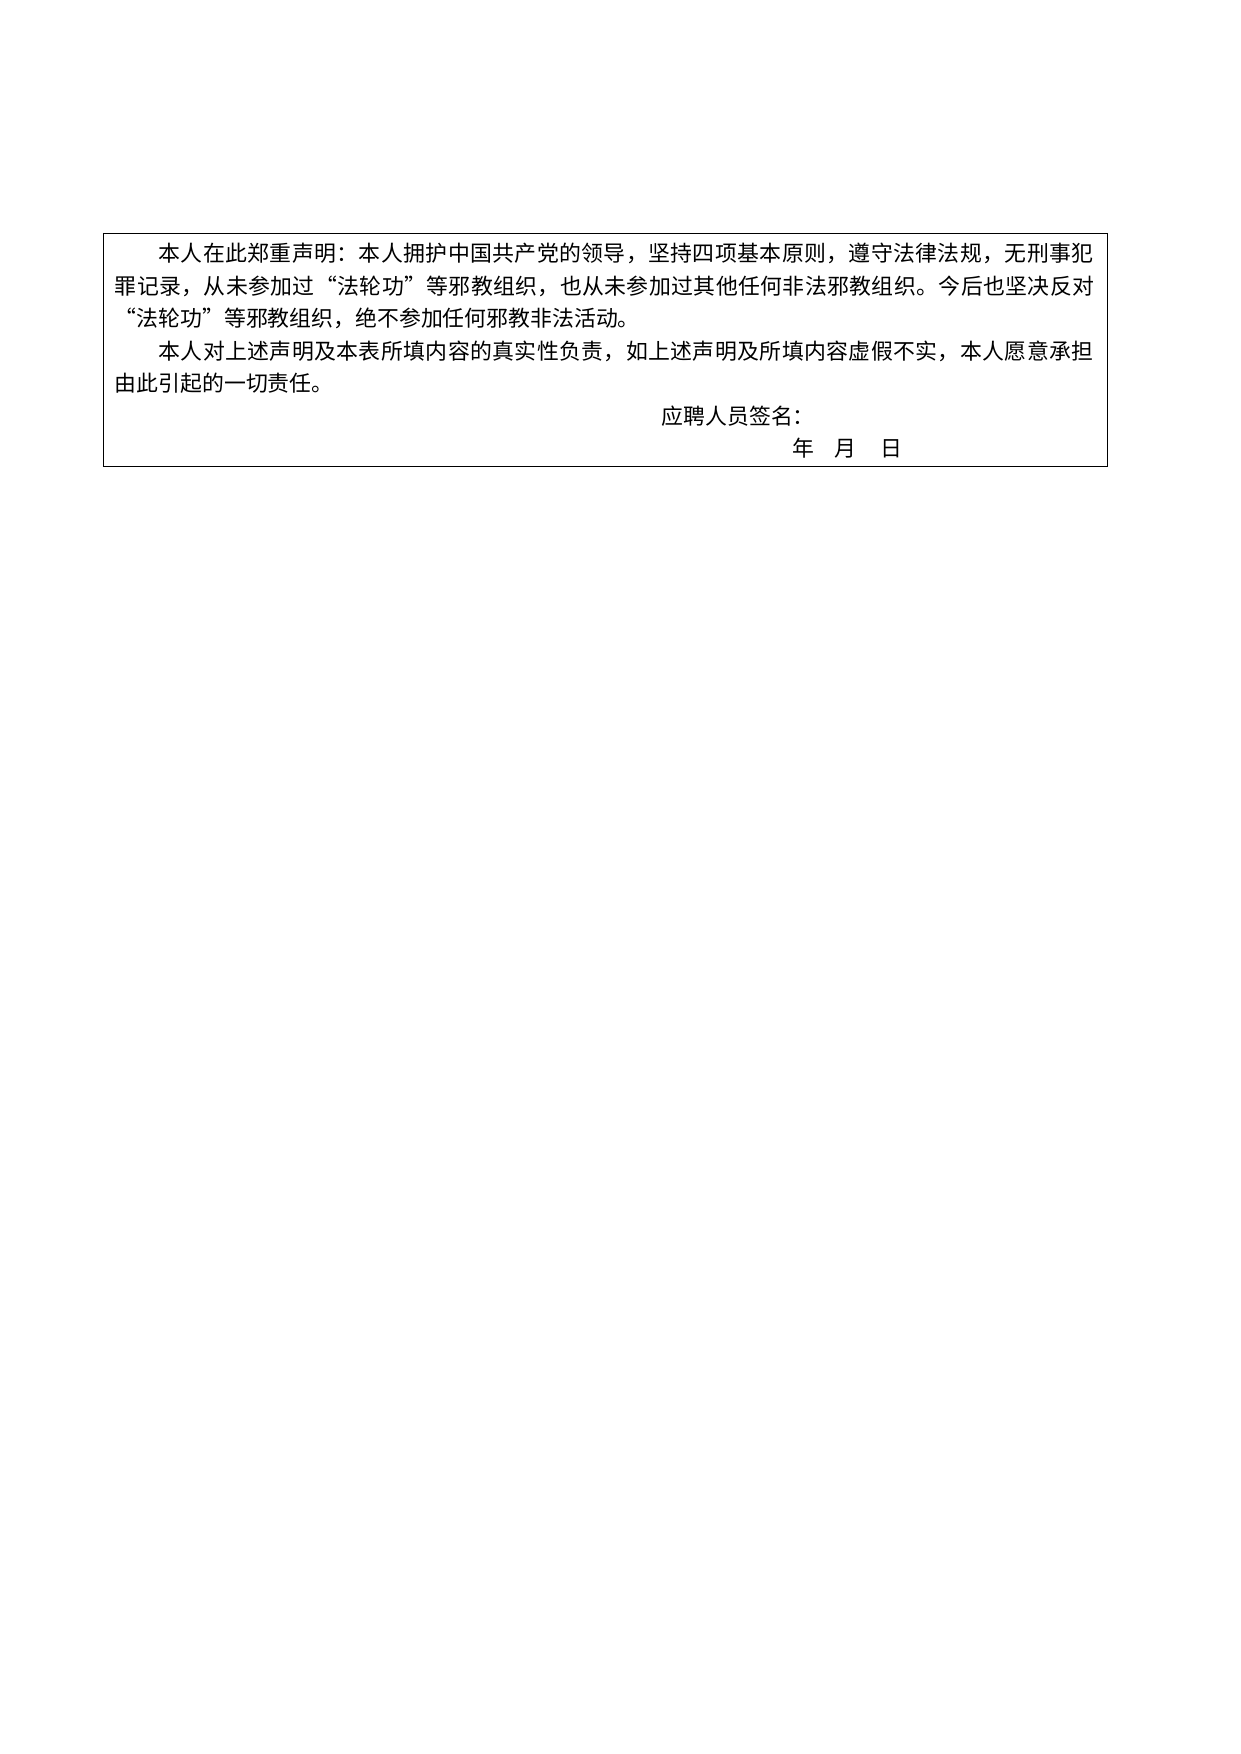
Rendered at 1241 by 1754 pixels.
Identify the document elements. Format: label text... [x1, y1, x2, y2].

table_cell 本人在此郑重声明：本人拥护中国共产党的领导，坚持四项基本原则，遵守法律法规，无刑事犯罪记录，从未参加过“法轮功”等邪教组织，也从未参加过其他任何非法邪教组织。今后也坚决反对“法轮功”等邪教组织，绝不参加任何邪教非法活动。 本人对上述声明及本表所填内容的真实性负责，如上述声明及所填内容虚假不实，本人愿意承担由此引起的一切责任。 应聘人员签名： 年 月 日 [104, 234, 1107, 466]
